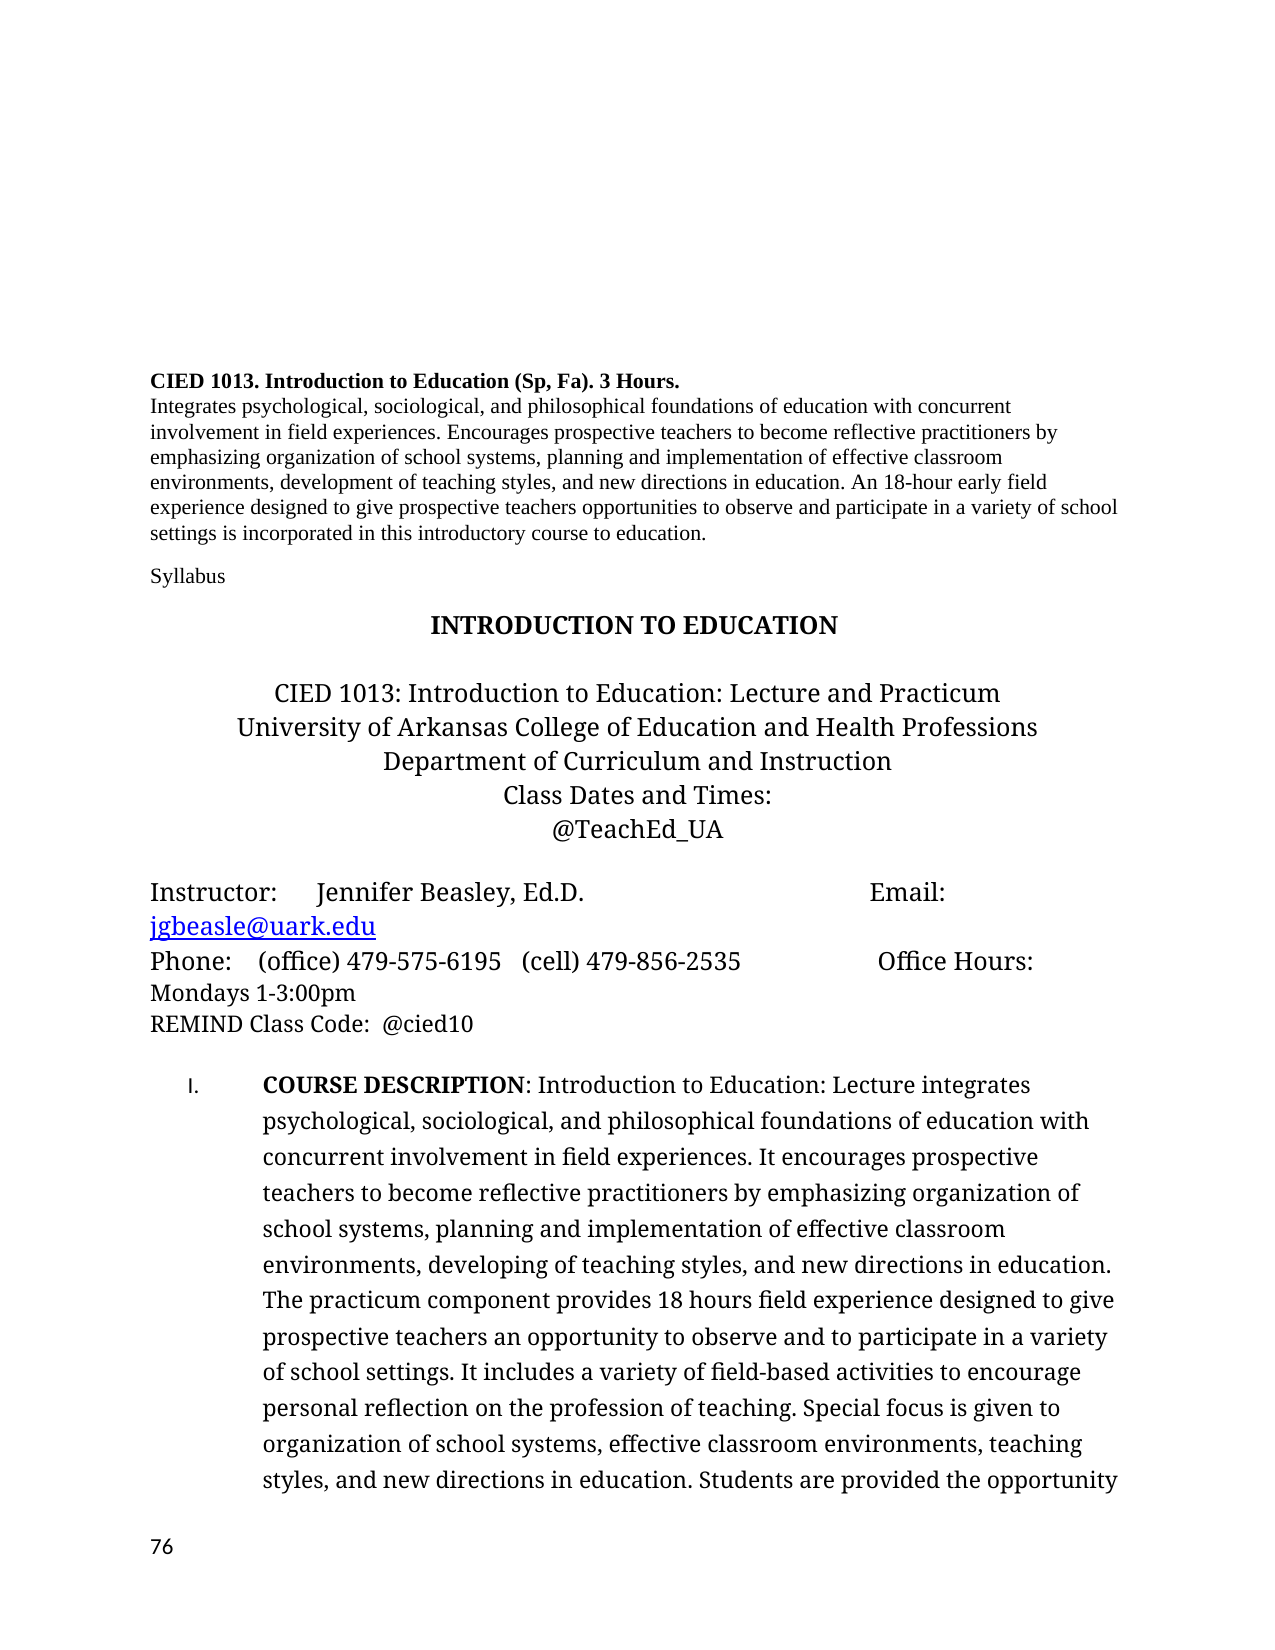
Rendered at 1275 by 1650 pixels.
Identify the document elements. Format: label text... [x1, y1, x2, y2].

text Integrates psychological, sociological, and philosophical foundations of education with concurrent involvement in field experiences. Encourages prospective teachers to become reflective practitioners by emphasizing organization of school systems, planning and implementation of effective classroom environments, development of teaching styles, and new directions in education. An 18-hour early field experience designed to give prospective teachers opportunities to observe and participate in a variety of school settings is incorporated in this introductory course to education. [150, 393, 1125, 545]
text CIED 1013. Introduction to Education (Sp, Fa). 3 Hours. [150, 368, 1125, 393]
text INTRODUCTION TO EDUCATION CIED 1013: Introduction to Education: Lecture and Practicum University of Arkansas College of Education and Health Professions Department of Curriculum and Instruction Class Dates and Times: @TeachEd_UA [150, 607, 1125, 846]
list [187, 1069, 1125, 1495]
text Syllabus [150, 563, 1125, 589]
text Instructor: Jennifer Beasley, Ed.D. Email: jgbeasle@uark.edu Phone: (office) 479-575-6195 (cell) 479-856-2535 Office Hours: Mondays 1-3:00pm REMIND Class Code: @cied10 [150, 875, 1125, 1040]
